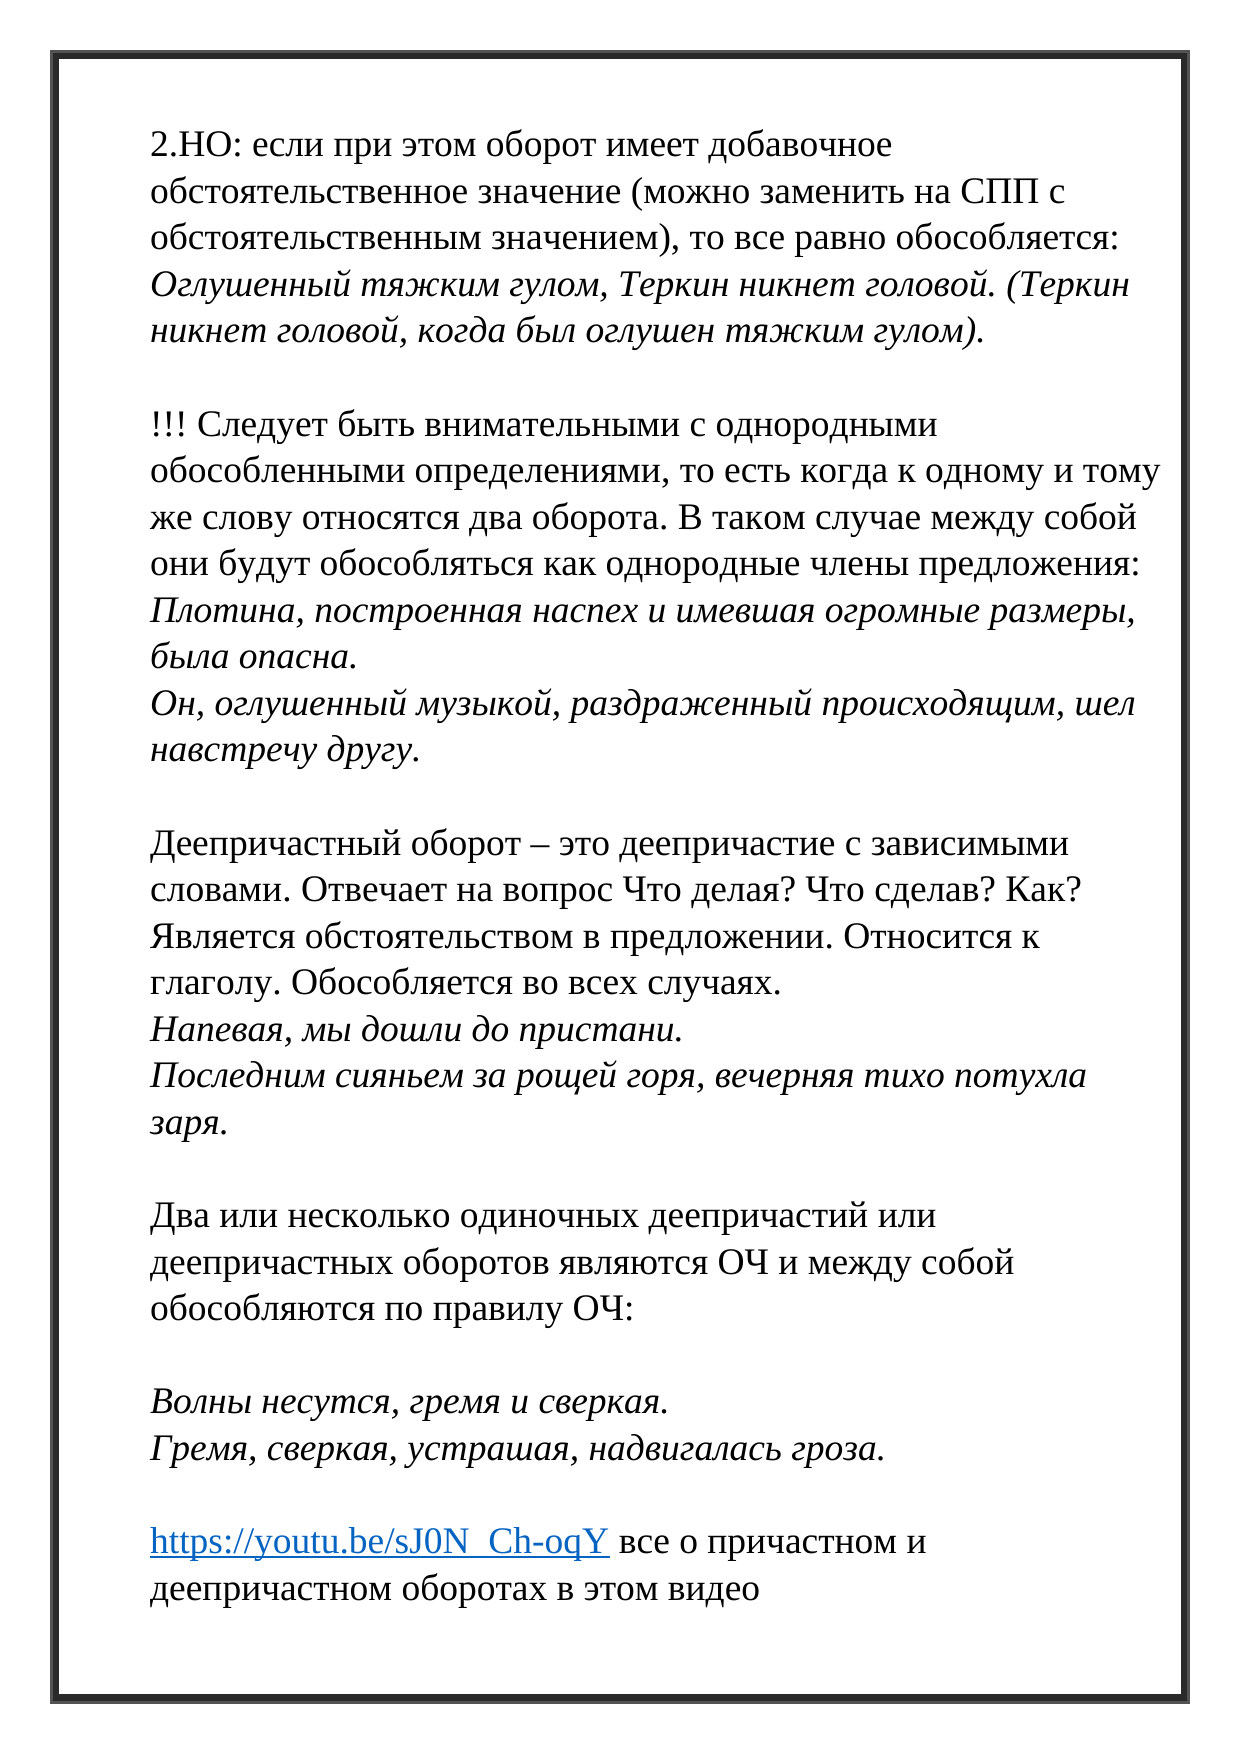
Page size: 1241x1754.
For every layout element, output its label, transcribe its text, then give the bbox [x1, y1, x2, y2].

list Последним сияньем за рощей горя, вечерняя тихо потухла заря. [150, 1053, 1165, 1142]
list Два или несколько одиночных деепричастий или деепричастных оборотов являются ОЧ и между собой обособляются по правилу ОЧ: [150, 1192, 1165, 1329]
list Плотина, построенная наспех и имевшая огромные размеры, была опасна. [150, 587, 1165, 677]
list Волны несутся, гремя и сверкая. [150, 1379, 1165, 1422]
list Гремя, сверкая, устрашая, надвигалась гроза. [150, 1425, 1165, 1468]
list https://youtu.be/sJ0N_Ch-oqY все о причастном и деепричастном оборотах в этом видео [150, 1518, 1165, 1608]
list Деепричастный оборот – это деепричастие с зависимыми словами. Отвечает на вопрос Что делая? Что сделав? Как? Является обстоятельством в предложении. Относится к глаголу. Обособляется во всех случаях. [150, 820, 1165, 1003]
list Оглушенный тяжким гулом, Теркин никнет головой. (Теркин никнет головой, когда был оглушен тяжким гулом). [150, 261, 1165, 351]
list !!! Следует быть внимательными с однородными обособленными определениями, то есть когда к одному и тому же слову относятся два оборота. В таком случае между собой они будут обособляться как однородные члены предложения: [150, 401, 1165, 584]
list Напевая, мы дошли до пристани. [150, 1006, 1165, 1049]
list 2.НО: если при этом оборот имеет добавочное обстоятельственное значение (можно заменить на СПП с обстоятельственным значением), то все равно обособляется: [150, 122, 1165, 258]
list Он, оглушенный музыкой, раздраженный происходящим, шел навстречу другу. [150, 680, 1165, 770]
